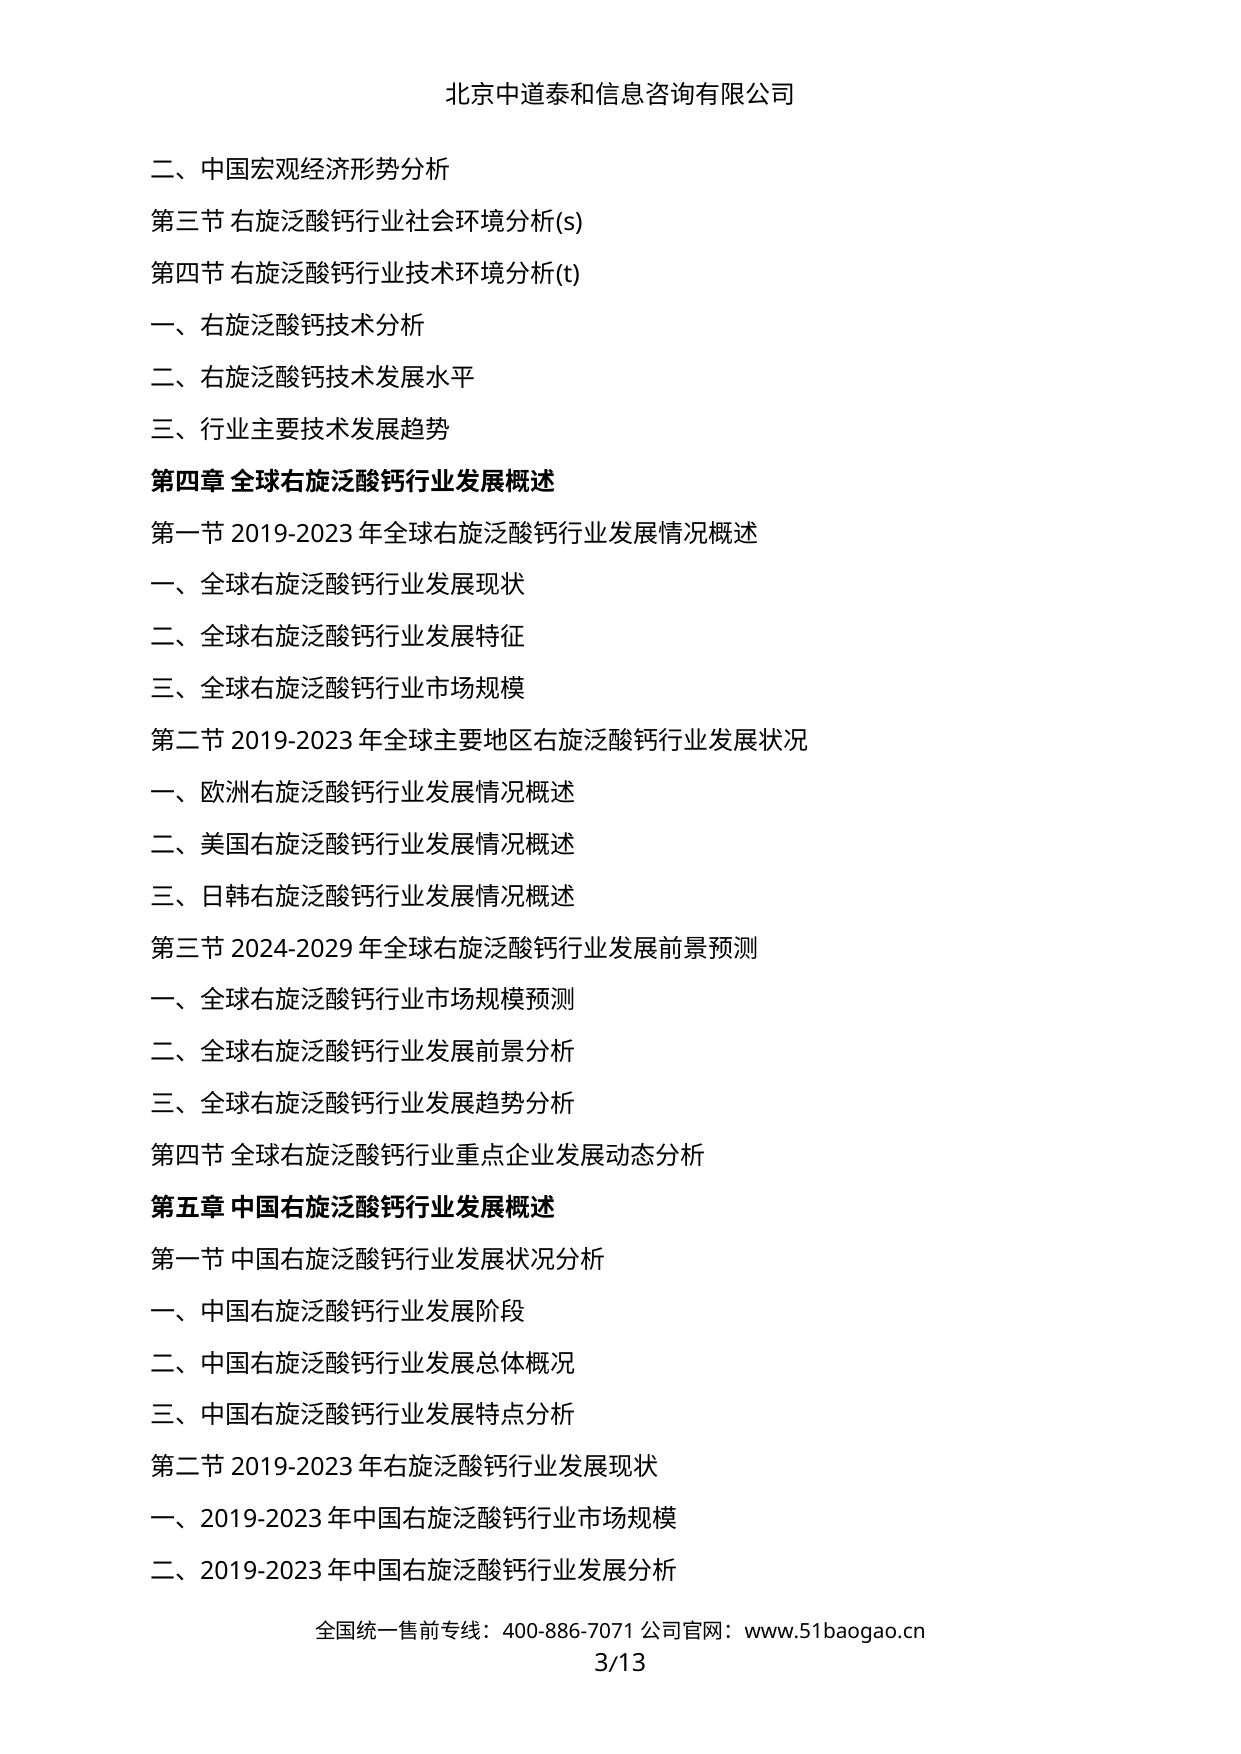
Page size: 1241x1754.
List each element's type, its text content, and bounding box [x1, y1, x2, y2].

text 第三节 2024-2029年全球右旋泛酸钙行业发展前景预测 [150, 928, 1090, 964]
text 三、行业主要技术发展趋势 [150, 409, 1090, 446]
text 第五章 中国右旋泛酸钙行业发展概述 [150, 1187, 1090, 1224]
text 一、欧洲右旋泛酸钙行业发展情况概述 [150, 772, 1090, 809]
text 二、2019-2023年中国右旋泛酸钙行业发展分析 [150, 1551, 1090, 1587]
text 一、中国右旋泛酸钙行业发展阶段 [150, 1291, 1090, 1327]
text 二、美国右旋泛酸钙行业发展情况概述 [150, 824, 1090, 861]
text 一、全球右旋泛酸钙行业发展现状 [150, 565, 1090, 601]
text 三、中国右旋泛酸钙行业发展特点分析 [150, 1395, 1090, 1431]
text 三、全球右旋泛酸钙行业市场规模 [150, 669, 1090, 705]
text 第四节 全球右旋泛酸钙行业重点企业发展动态分析 [150, 1136, 1090, 1172]
text 三、日韩右旋泛酸钙行业发展情况概述 [150, 876, 1090, 912]
text 第一节 中国右旋泛酸钙行业发展状况分析 [150, 1239, 1090, 1276]
text 一、2019-2023年中国右旋泛酸钙行业市场规模 [150, 1499, 1090, 1535]
text 第二节 2019-2023年全球主要地区右旋泛酸钙行业发展状况 [150, 721, 1090, 757]
text 二、右旋泛酸钙技术发展水平 [150, 357, 1090, 394]
text 第二节 2019-2023年右旋泛酸钙行业发展现状 [150, 1447, 1090, 1483]
text 第四章 全球右旋泛酸钙行业发展概述 [150, 461, 1090, 497]
text 二、中国右旋泛酸钙行业发展总体概况 [150, 1343, 1090, 1379]
text 二、全球右旋泛酸钙行业发展前景分析 [150, 1032, 1090, 1068]
text 一、全球右旋泛酸钙行业市场规模预测 [150, 980, 1090, 1016]
text 第四节 右旋泛酸钙行业技术环境分析(t) [150, 254, 1090, 290]
text 二、中国宏观经济形势分析 [150, 150, 1090, 186]
text 第一节 2019-2023年全球右旋泛酸钙行业发展情况概述 [150, 513, 1090, 549]
text 一、右旋泛酸钙技术分析 [150, 306, 1090, 342]
text 三、全球右旋泛酸钙行业发展趋势分析 [150, 1084, 1090, 1120]
text 第三节 右旋泛酸钙行业社会环境分析(s) [150, 202, 1090, 238]
text 二、全球右旋泛酸钙行业发展特征 [150, 617, 1090, 653]
